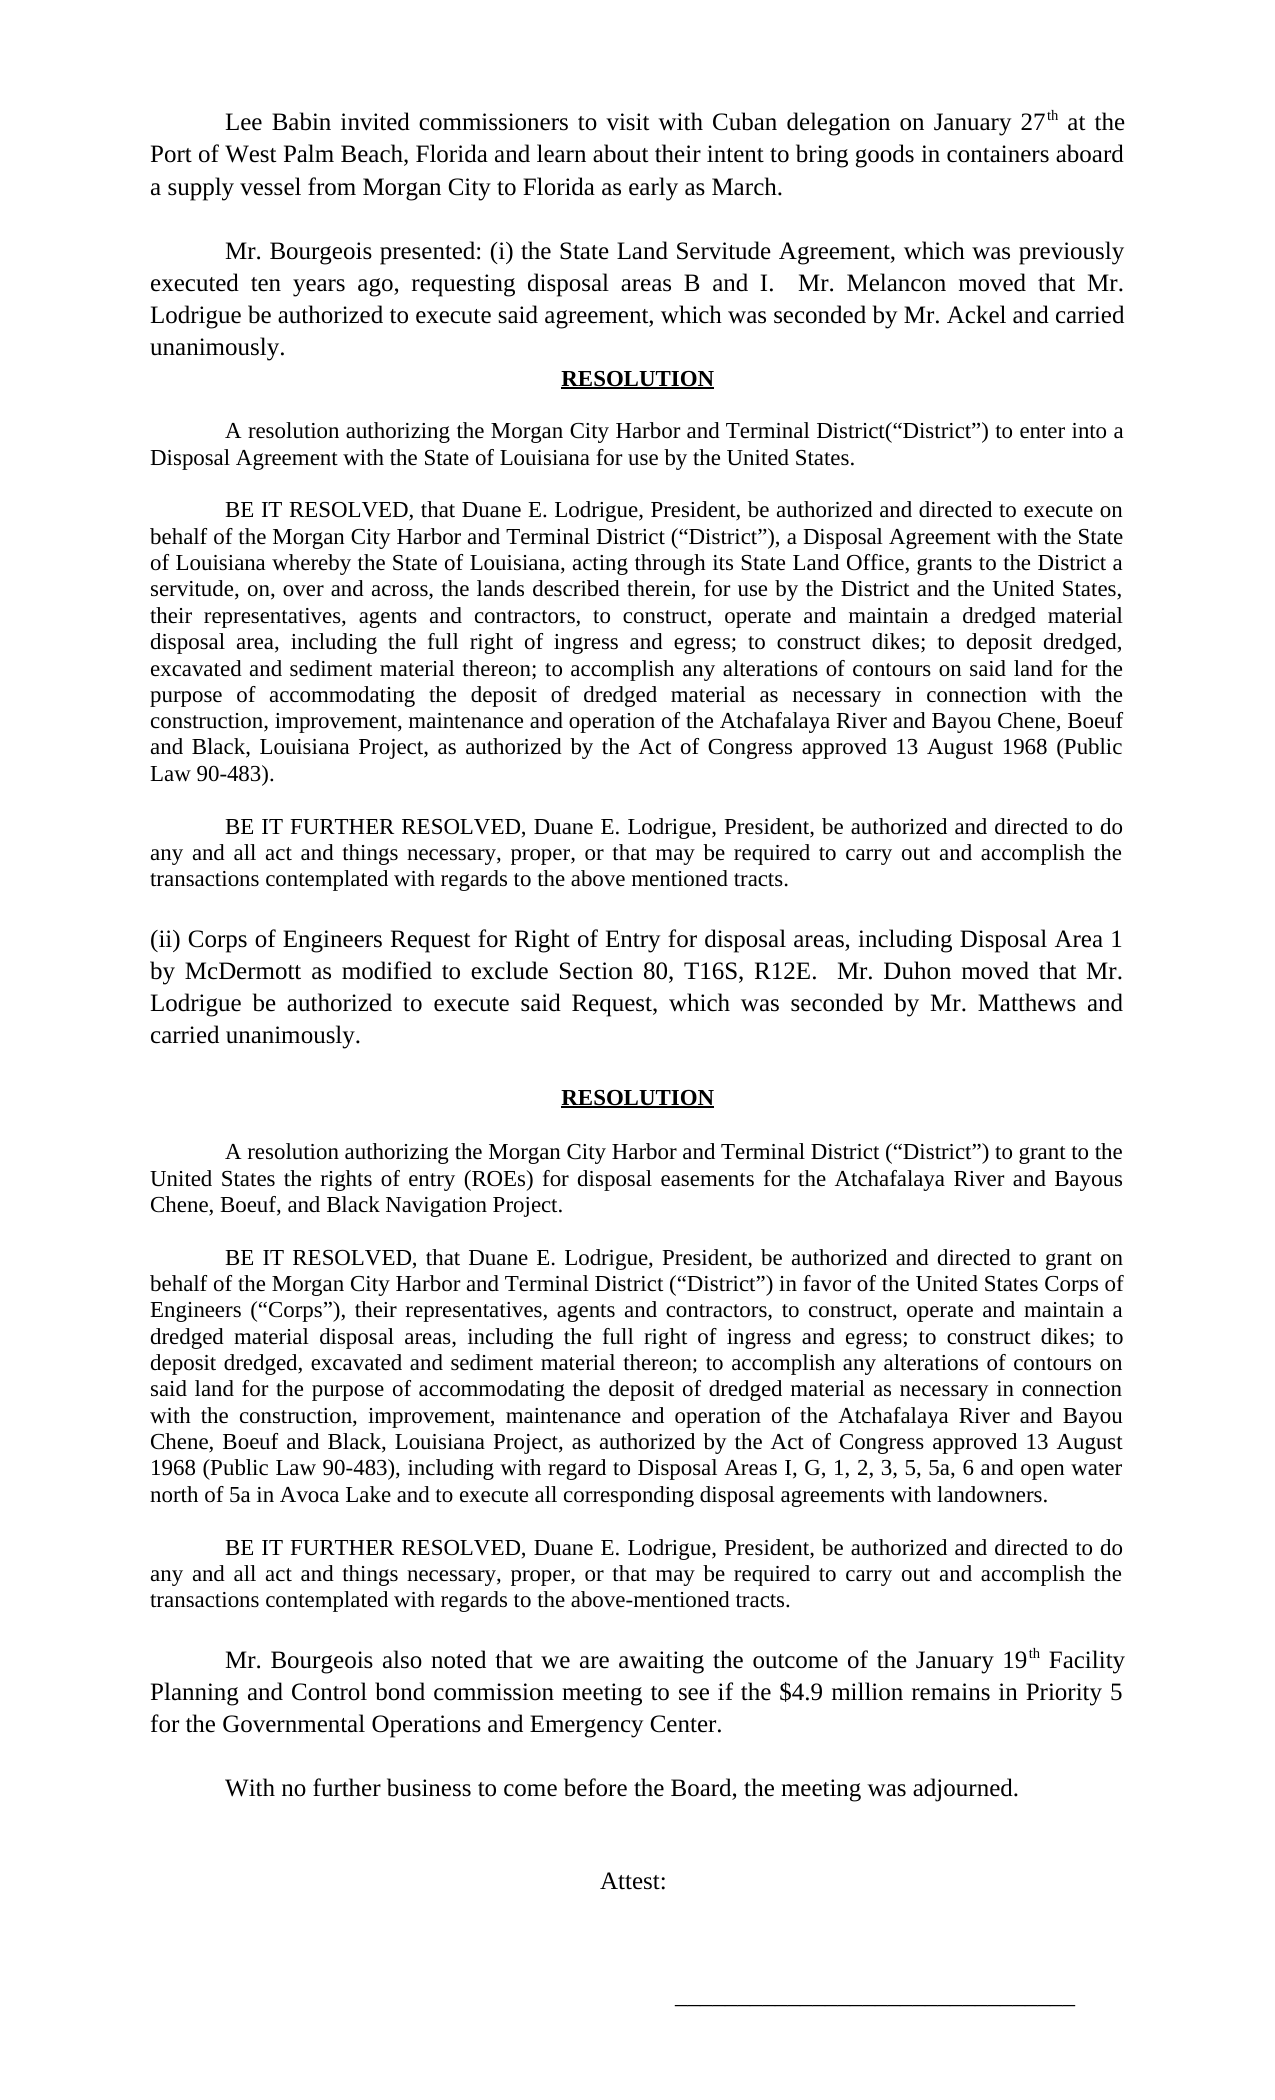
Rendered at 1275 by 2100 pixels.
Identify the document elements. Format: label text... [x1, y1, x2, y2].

text Mr. Bourgeois also noted that we are awaiting the outcome of the January 19th Facility Planning and Control bond commission meeting to see if the $4.9 million remains in Priority 5 for the Governmental Operations and Emergency Center. [150, 1645, 1125, 1738]
text BE IT FURTHER RESOLVED, Duane E. Lodrigue, President, be authorized and directed to do any and all act and things necessary, proper, or that may be required to carry out and accomplish the transactions contemplated with regards to the above mentioned tracts. [150, 813, 1125, 892]
text RESOLUTION [150, 365, 1125, 391]
text BE IT FURTHER RESOLVED, Duane E. Lodrigue, President, be authorized and directed to do any and all act and things necessary, proper, or that may be required to carry out and accomplish the transactions contemplated with regards to the above-mentioned tracts. [150, 1533, 1125, 1613]
text A resolution authorizing the Morgan City Harbor and Terminal District (“District”) to grant to the United States the rights of entry (ROEs) for disposal easements for the Atchafalaya River and Bayous Chene, Boeuf, and Black Navigation Project. [150, 1138, 1125, 1217]
text (ii) Corps of Engineers Request for Right of Entry for disposal areas, including Disposal Area 1 by McDermott as modified to exclude Section 80, T16S, R12E. Mr. Duhon moved that Mr. Lodrigue be authorized to execute said Request, which was seconded by Mr. Matthews and carried unanimously. [150, 924, 1125, 1049]
text ________________________________ [150, 1952, 1125, 2009]
text BE IT RESOLVED, that Duane E. Lodrigue, President, be authorized and directed to execute on behalf of the Morgan City Harbor and Terminal District (“District”), a Disposal Agreement with the State of Louisiana whereby the State of Louisiana, acting through its State Land Office, grants to the District a servitude, on, over and across, the lands described therein, for use by the District and the United States, their representatives, agents and contractors, to construct, operate and maintain a dredged material disposal area, including the full right of ingress and egress; to construct dikes; to deposit dredged, excavated and sediment material thereon; to accomplish any alterations of contours on said land for the purpose of accommodating the deposit of dredged material as necessary in connection with the construction, improvement, maintenance and operation of the Atchafalaya River and Bayou Chene, Boeuf and Black, Louisiana Project, as authorized by the Act of Congress approved 13 August 1968 (Public Law 90-483). [150, 496, 1125, 786]
text A resolution authorizing the Morgan City Harbor and Terminal District(“District”) to enter into a Disposal Agreement with the State of Louisiana for use by the United States. [150, 417, 1125, 470]
text BE IT RESOLVED, that Duane E. Lodrigue, President, be authorized and directed to grant on behalf of the Morgan City Harbor and Terminal District (“District”) in favor of the United States Corps of Engineers (“Corps”), their representatives, agents and contractors, to construct, operate and maintain a dredged material disposal areas, including the full right of ingress and egress; to construct dikes; to deposit dredged, excavated and sediment material thereon; to accomplish any alterations of contours on said land for the purpose of accommodating the deposit of dredged material as necessary in connection with the construction, improvement, maintenance and operation of the Atchafalaya River and Bayou Chene, Boeuf and Black, Louisiana Project, as authorized by the Act of Congress approved 13 August 1968 (Public Law 90-483), including with regard to Disposal Areas I, G, 1, 2, 3, 5, 5a, 6 and open water north of 5a in Avoca Lake and to execute all corresponding disposal agreements with landowners. [150, 1244, 1125, 1507]
text With no further business to come before the Board, the meeting was adjourned. [150, 1773, 1125, 1802]
text RESOLUTION [150, 1083, 1125, 1110]
text Mr. Bourgeois presented: (i) the State Land Servitude Agreement, which was previously executed ten years ago, requesting disposal areas B and I. Mr. Melancon moved that Mr. Lodrigue be authorized to execute said agreement, which was seconded by Mr. Ackel and carried unanimously. [150, 236, 1125, 361]
text Lee Babin invited commissioners to visit with Cuban delegation on January 27th at the Port of West Palm Beach, Florida and learn about their intent to bring goods in containers aboard a supply vessel from Morgan City to Florida as early as March. [150, 107, 1125, 200]
text Attest: [150, 1866, 1125, 1895]
